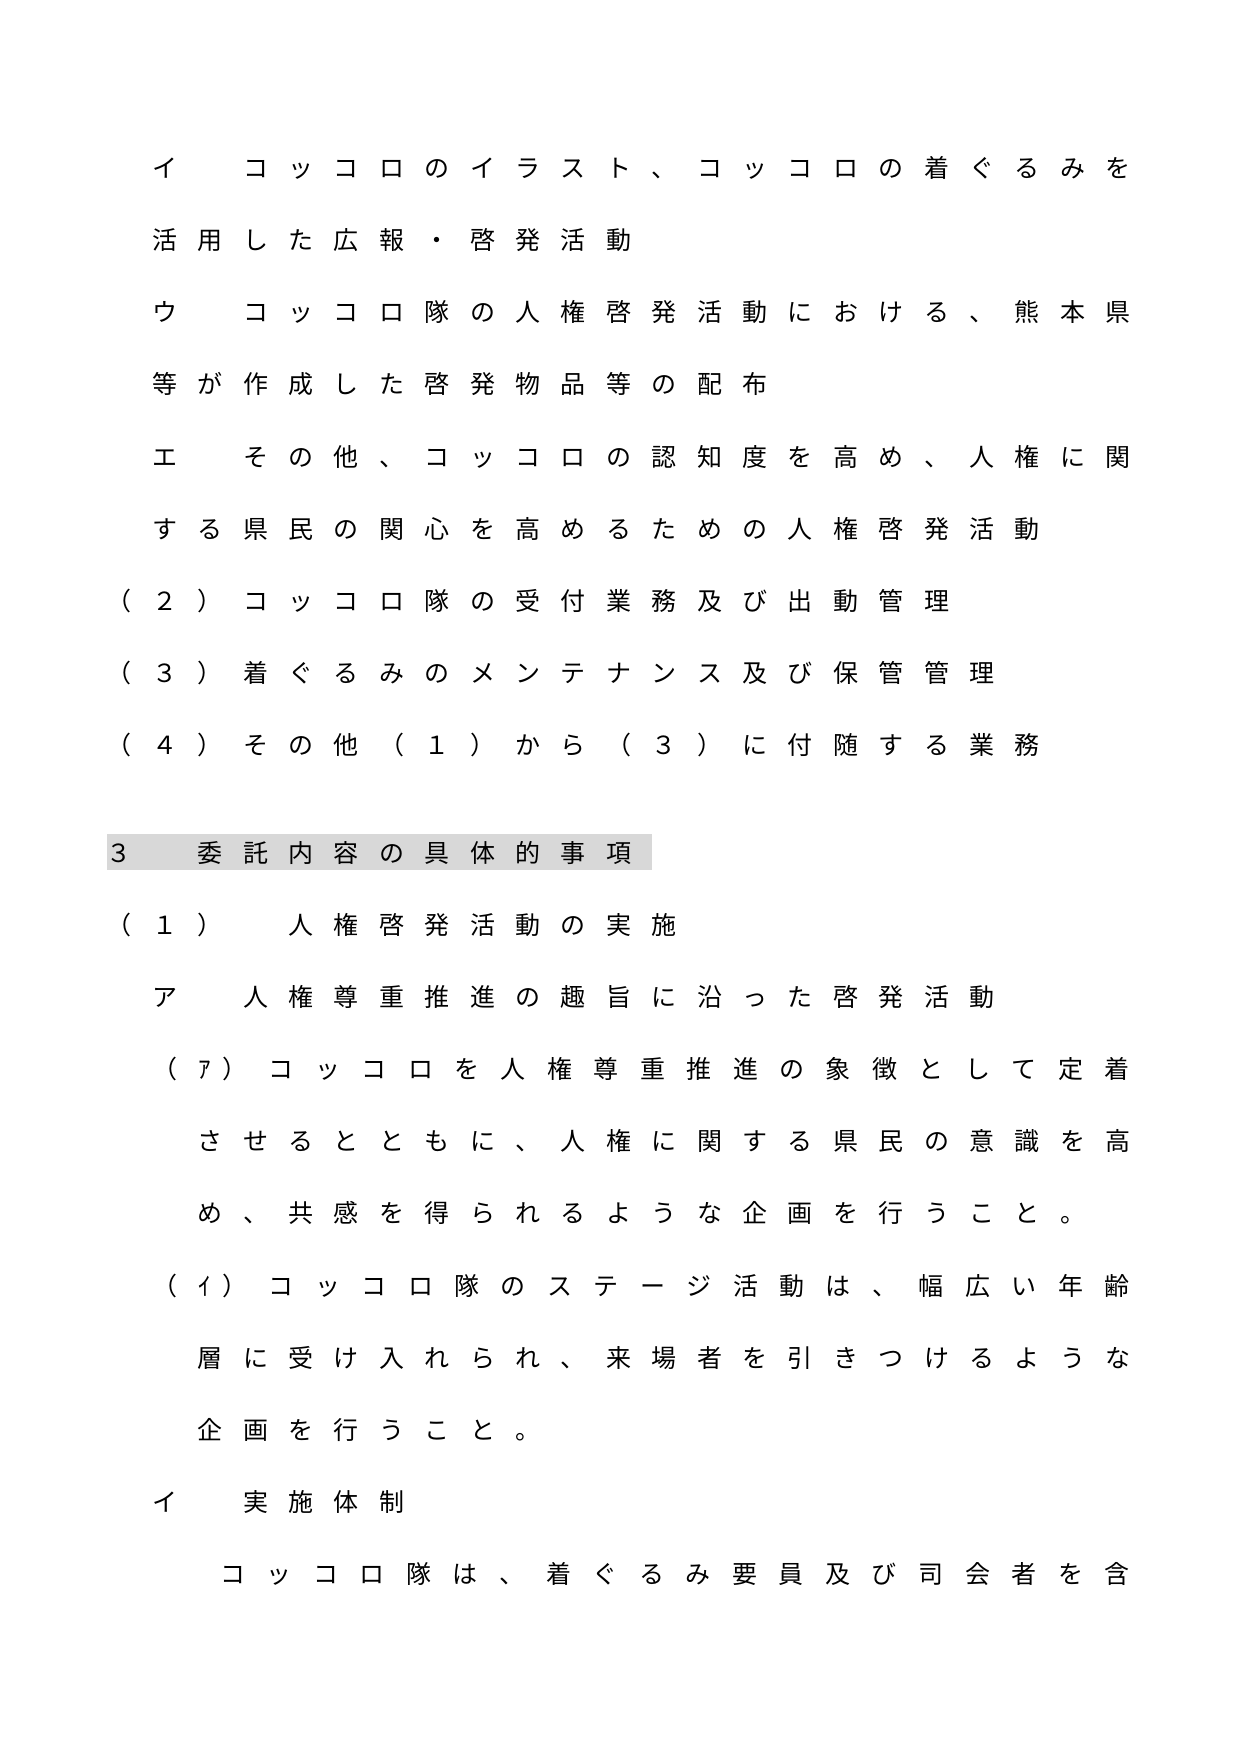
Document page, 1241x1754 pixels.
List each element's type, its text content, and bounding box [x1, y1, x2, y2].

text ３ 委託内容の具体的事項 [107, 816, 1151, 888]
list 人権啓発活動の実施 [107, 888, 1151, 960]
text （ｱ）コッコロを人権尊重推進の象徴として定着させるとともに、人権に関する県民の意識を高め、共感を得られるような企画を行うこと。 [152, 1032, 1151, 1248]
text （２）コッコロ隊の受付業務及び出動管理 [107, 563, 1151, 635]
text （ｲ）コッコロ隊のステージ活動は、幅広い年齢層に受け入れられ、来場者を引きつけるような企画を行うこと。 [152, 1248, 1151, 1464]
text ア 人権尊重推進の趣旨に沿った啓発活動 [107, 960, 1151, 1032]
text イ コッコロのイラスト、コッコロの着ぐるみを活用した広報・啓発活動 [152, 131, 1151, 275]
text ウ コッコロ隊の人権啓発活動における、熊本県等が作成した啓発物品等の配布 [152, 275, 1151, 419]
text （３）着ぐるみのメンテナンス及び保管管理 [107, 635, 1151, 707]
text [198, 1536, 1151, 1608]
text イ 実施体制 [107, 1464, 1151, 1536]
text エ その他、コッコロの認知度を高め、人権に関する県民の関心を高めるための人権啓発活動 [152, 419, 1151, 563]
text （４）その他（１）から（３）に付随する業務 [107, 707, 1151, 779]
